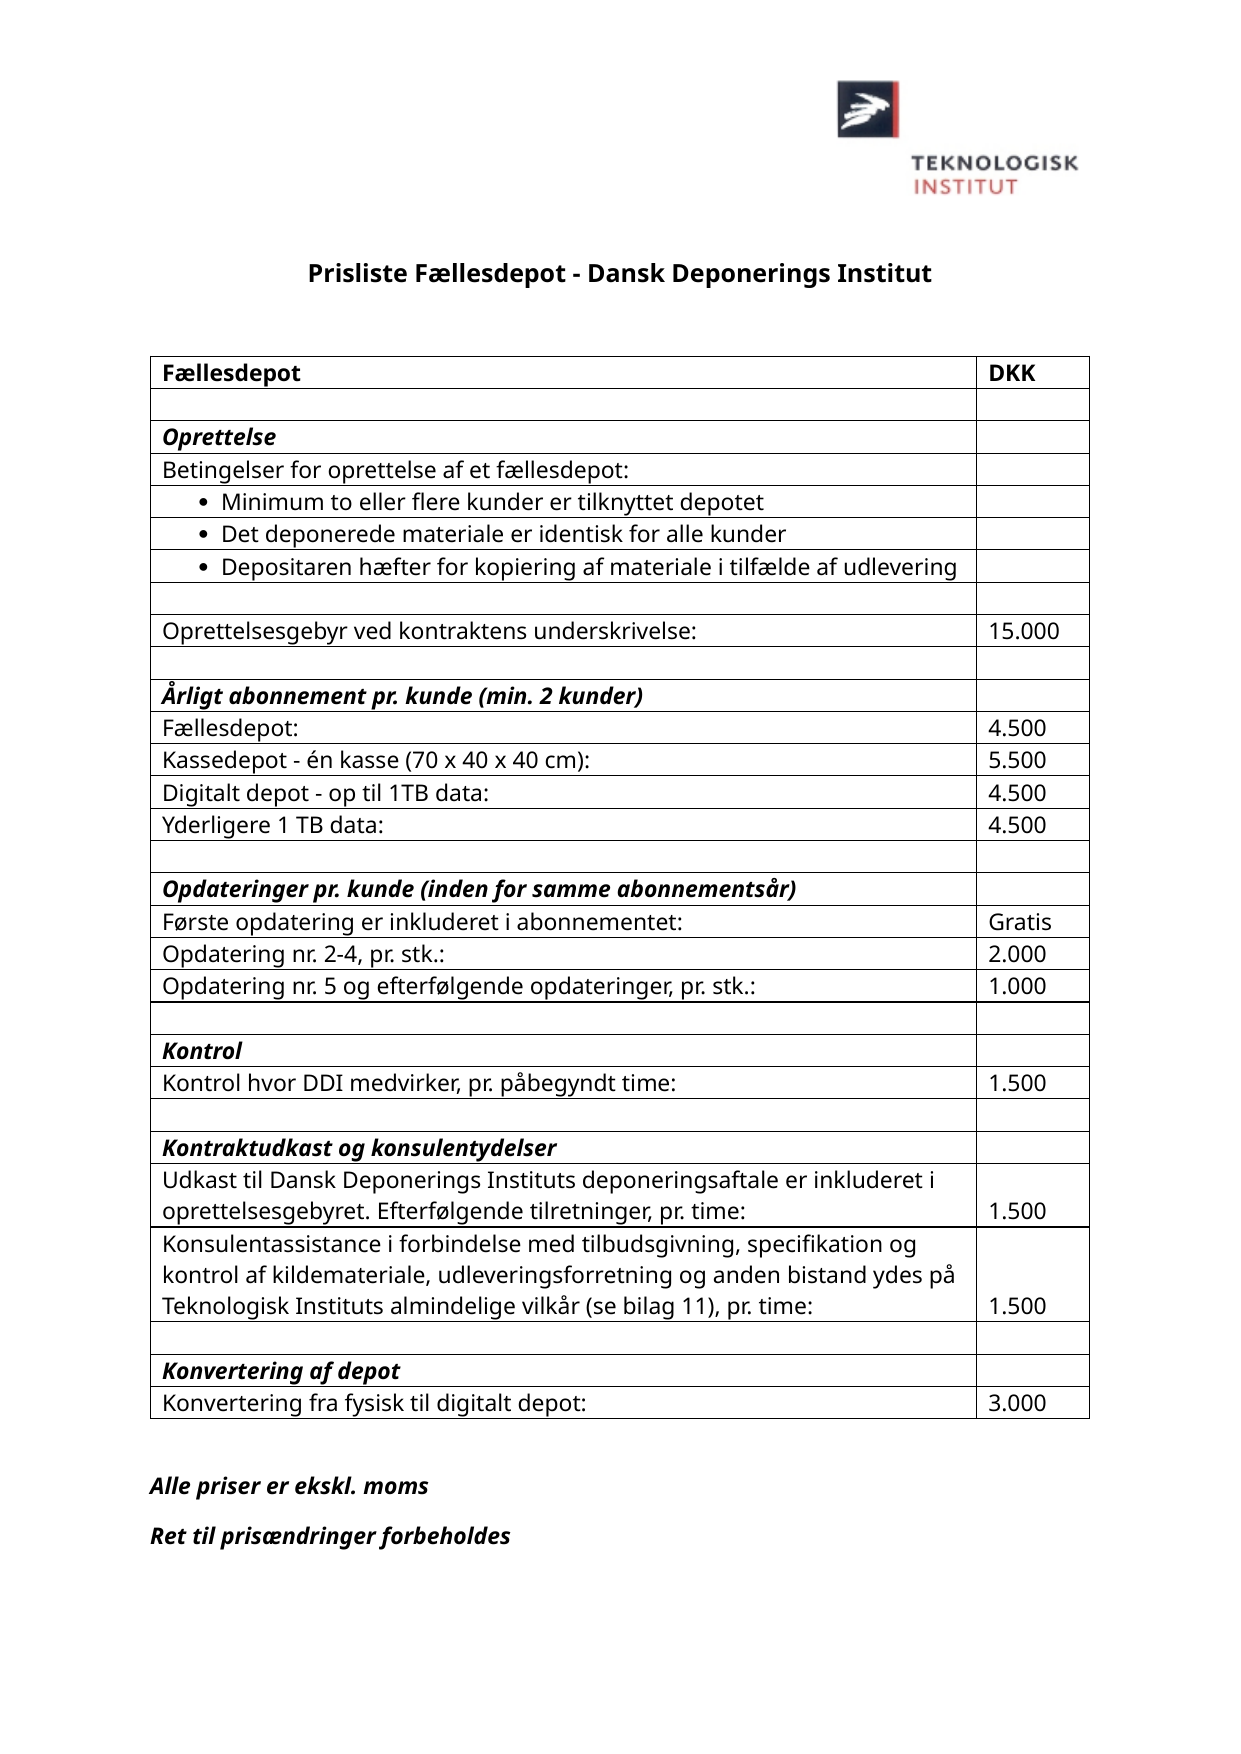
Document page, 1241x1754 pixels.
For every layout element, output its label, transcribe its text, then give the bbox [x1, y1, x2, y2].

table_cell [151, 389, 976, 420]
table_cell [151, 1322, 976, 1353]
table_cell [977, 1132, 1089, 1163]
table_cell Konvertering fra fysisk til digitalt depot: [151, 1387, 976, 1418]
table_cell 1.500 [977, 1067, 1089, 1098]
table_cell [977, 486, 1089, 517]
table_cell 2.000 [977, 938, 1089, 969]
table_cell [977, 1355, 1089, 1386]
picture [821, 73, 1091, 202]
text Ret til prisændringer forbeholdes [150, 1520, 1090, 1551]
table_cell 5.500 [977, 744, 1089, 775]
table_cell Opdatering nr. 5 og efterfølgende opdateringer, pr. stk.: [151, 970, 976, 1001]
table_cell Yderligere 1 TB data: [151, 809, 976, 840]
table_cell 4.500 [977, 776, 1089, 808]
table_cell Minimum to eller flere kunder er tilknyttet depotet [151, 486, 976, 517]
table_header Fællesdepot [151, 357, 976, 388]
table_cell [977, 454, 1089, 485]
table_cell [151, 647, 976, 678]
table_cell Det deponerede materiale er identisk for alle kunder [151, 518, 976, 549]
table_cell Kontraktudkast og konsulentydelser [151, 1132, 976, 1163]
table_cell Betingelser for oprettelse af et fællesdepot: [151, 454, 976, 485]
text Alle priser er ekskl. moms [150, 1469, 1090, 1501]
table_cell Depositaren hæfter for kopiering af materiale i tilfælde af udlevering [151, 550, 976, 582]
table_cell [977, 873, 1089, 904]
table_cell Fællesdepot: [151, 712, 976, 743]
table_cell Oprettelsesgebyr ved kontraktens underskrivelse: [151, 615, 976, 646]
table_cell 4.500 [977, 809, 1089, 840]
table_cell 1.500 [977, 1164, 1089, 1226]
table_cell [977, 680, 1089, 711]
table_cell [151, 583, 976, 614]
table_cell Første opdatering er inkluderet i abonnementet: [151, 906, 976, 937]
table_cell Kassedepot - én kasse (70 x 40 x 40 cm): [151, 744, 976, 775]
table_cell Opdatering nr. 2-4, pr. stk.: [151, 938, 976, 969]
table_cell Årligt abonnement pr. kunde (min. 2 kunder) [151, 680, 976, 711]
table_cell [977, 1035, 1089, 1066]
table_cell [977, 1099, 1089, 1131]
table_cell [977, 1003, 1089, 1034]
table_cell [977, 841, 1089, 872]
text Prisliste Fællesdepot - Dansk Deponerings Institut [150, 255, 1090, 289]
table_cell 4.500 [977, 712, 1089, 743]
table_cell [977, 389, 1089, 420]
table_cell [977, 550, 1089, 582]
table_cell [977, 647, 1089, 678]
table_cell Udkast til Dansk Deponerings Instituts deponeringsaftale er inkluderet i oprettelsesgebyret. Efterfølgende tilretninger, pr. time: [151, 1164, 976, 1226]
table_cell [977, 1322, 1089, 1353]
table_cell Digitalt depot - op til 1TB data: [151, 776, 976, 808]
table_cell 1.000 [977, 970, 1089, 1001]
table_cell [977, 583, 1089, 614]
table_header DKK [977, 357, 1089, 388]
table_cell Oprettelse [151, 421, 976, 452]
table_cell [151, 1003, 976, 1034]
table_cell 1.500 [977, 1228, 1089, 1321]
table_cell 15.000 [977, 615, 1089, 646]
table_cell Konvertering af depot [151, 1355, 976, 1386]
table_cell Opdateringer pr. kunde (inden for samme abonnementsår) [151, 873, 976, 904]
table_cell [151, 841, 976, 872]
table_cell [977, 421, 1089, 452]
table_cell [977, 518, 1089, 549]
table_cell Gratis [977, 906, 1089, 937]
table_cell Kontrol [151, 1035, 976, 1066]
table_cell Konsulentassistance i forbindelse med tilbudsgivning, specifikation og kontrol af kildemateriale, udleveringsforretning og anden bistand ydes på Teknologisk Instituts almindelige vilkår (se bilag 11), pr. time: [151, 1228, 976, 1321]
table_cell [151, 1099, 976, 1131]
table_cell 3.000 [977, 1387, 1089, 1418]
table_cell Kontrol hvor DDI medvirker, pr. påbegyndt time: [151, 1067, 976, 1098]
